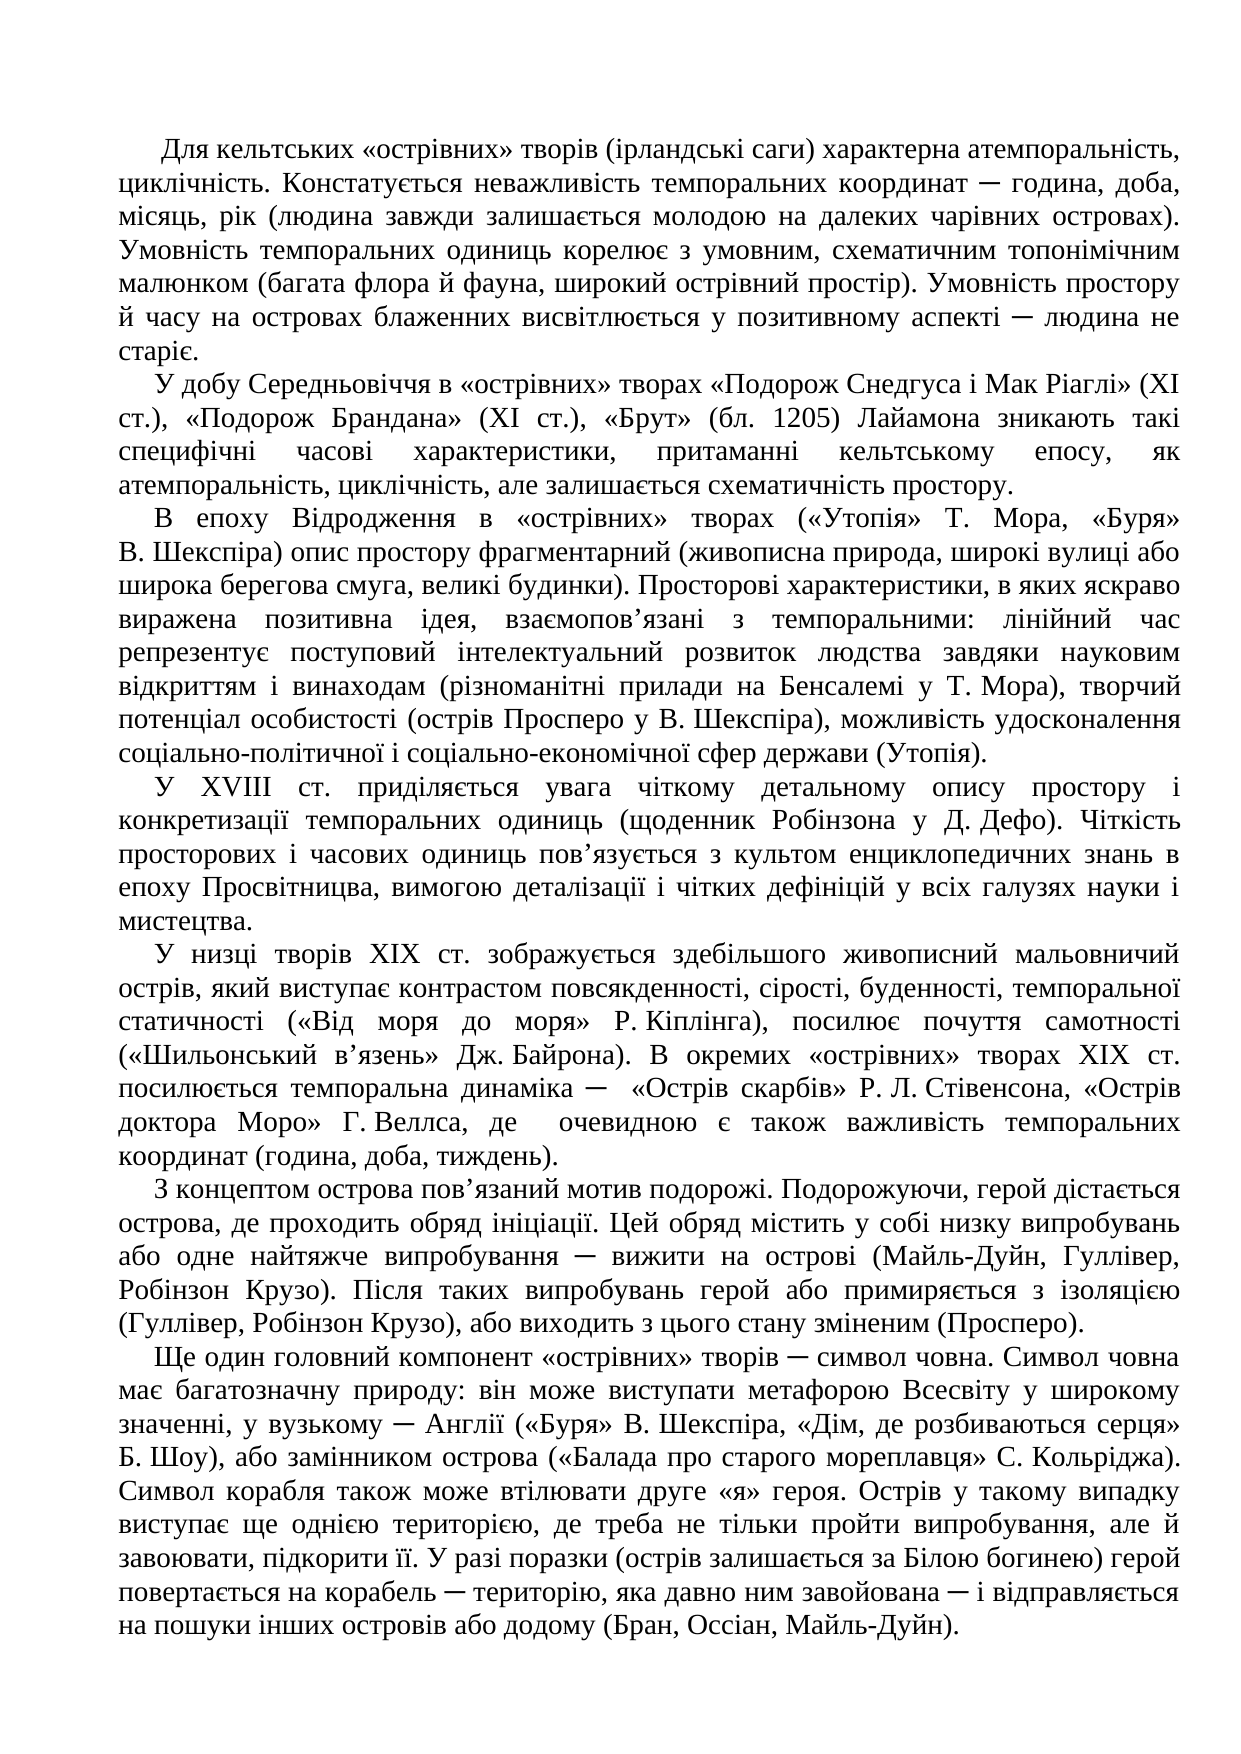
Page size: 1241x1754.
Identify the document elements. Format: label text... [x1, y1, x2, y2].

text У XVIII ст. приділяється увага чіткому детальному опису простору і конкретизації темпоральних одиниць (щоденник Робінзона у Д. Дефо). Чіткість просторових і часових одиниць пов’язується з культом енциклопедичних знань в епоху Просвітницва, вимогою деталізації і чітких дефініцій у всіх галузях науки і мистецтва. [118, 769, 1181, 936]
text Для кельтських «острівних» творів (ірландські саги) характерна атемпоральність, циклічність. Констатується неважливість темпоральних координат ─ година, доба, місяць, рік (людина завжди залишається молодою на далеких чарівних островах). Умовність темпоральних одиниць корелює з умовним, схематичним топонімічним малюнком (багата флора й фауна, широкий острівний простір). Умовність простору й часу на островах блаженних висвітлюється у позитивному аспекті ─ людина не старіє. [118, 131, 1181, 366]
text У низці творів ХІХ ст. зображується здебільшого живописний мальовничий острів, який виступає контрастом повсякденності, сірості, буденності, темпоральної статичності («Від моря до моря» Р. Кіплінга), посилює почуття самотності («Шильонський в’язень» Дж. Байрона). В окремих «острівних» творах ХІХ ст. посилюється темпоральна динаміка ─ «Острів скарбів» Р. Л. Стівенсона, «Острів доктора Моро» Г. Веллса, де очевидною є також важливість темпоральних координат (година, доба, тиждень). [118, 936, 1181, 1171]
text Ще один головний компонент «острівних» творів ─ символ човна. Символ човна має багатозначну природу: він може виступати метафорою Всесвіту у широкому значенні, у вузькому ─ Англії («Буря» В. Шекспіра, «Дім, де розбиваються серця» Б. Шоу), або замінником острова («Балада про старого мореплавця» С. Кольріджа). Символ корабля також може втілювати друге «я» героя. Острів у такому випадку виступає ще однією територією, де треба не тільки пройти випробування, але й завоювати, підкорити її. У разі поразки (острів залишається за Білою богинею) герой повертається на корабель ─ територію, яка давно ним завойована ─ і відправляється на пошуки інших островів або додому (Бран, Оссіан, Майль-Дуйн). [118, 1339, 1181, 1641]
text У добу Середньовіччя в «острівних» творах «Подорож Снедгуса і Мак Ріаглі» (ХІ ст.), «Подорож Брандана» (ХІ ст.), «Брут» (бл. 1205) Лайамона зникають такі специфічні часові характеристики, притаманні кельтському епосу, як атемпоральність, циклічність, але залишається схематичність простору. [118, 366, 1181, 500]
text В епоху Відродження в «острівних» творах («Утопія» Т. Мора, «Буря» В. Шекспіра) опис простору фрагментарний (живописна природа, широкі вулиці або широка берегова смуга, великі будинки). Просторові характеристики, в яких яскраво виражена позитивна ідея, взаємопов’язані з темпоральними: лінійний час репрезентує поступовий інтелектуальний розвиток людства завдяки науковим відкриттям і винаходам (різноманітні прилади на Бенсалемі у Т. Мора), творчий потенціал особистості (острів Просперо у В. Шекспіра), можливість удосконалення соціально-політичної і соціально-економічної сфер держави (Утопія). [118, 500, 1181, 769]
text З концептом острова пов’язаний мотив подорожі. Подорожуючи, герой дістається острова, де проходить обряд ініціації. Цей обряд містить у собі низку випробувань або одне найтяжче випробування ─ вижити на острові (Майль-Дуйн, Гуллівер, Робінзон Крузо). Після таких випробувань герой або примиряється з ізоляцією (Гуллівер, Робінзон Крузо), або виходить з цього стану зміненим (Просперо). [118, 1171, 1181, 1339]
